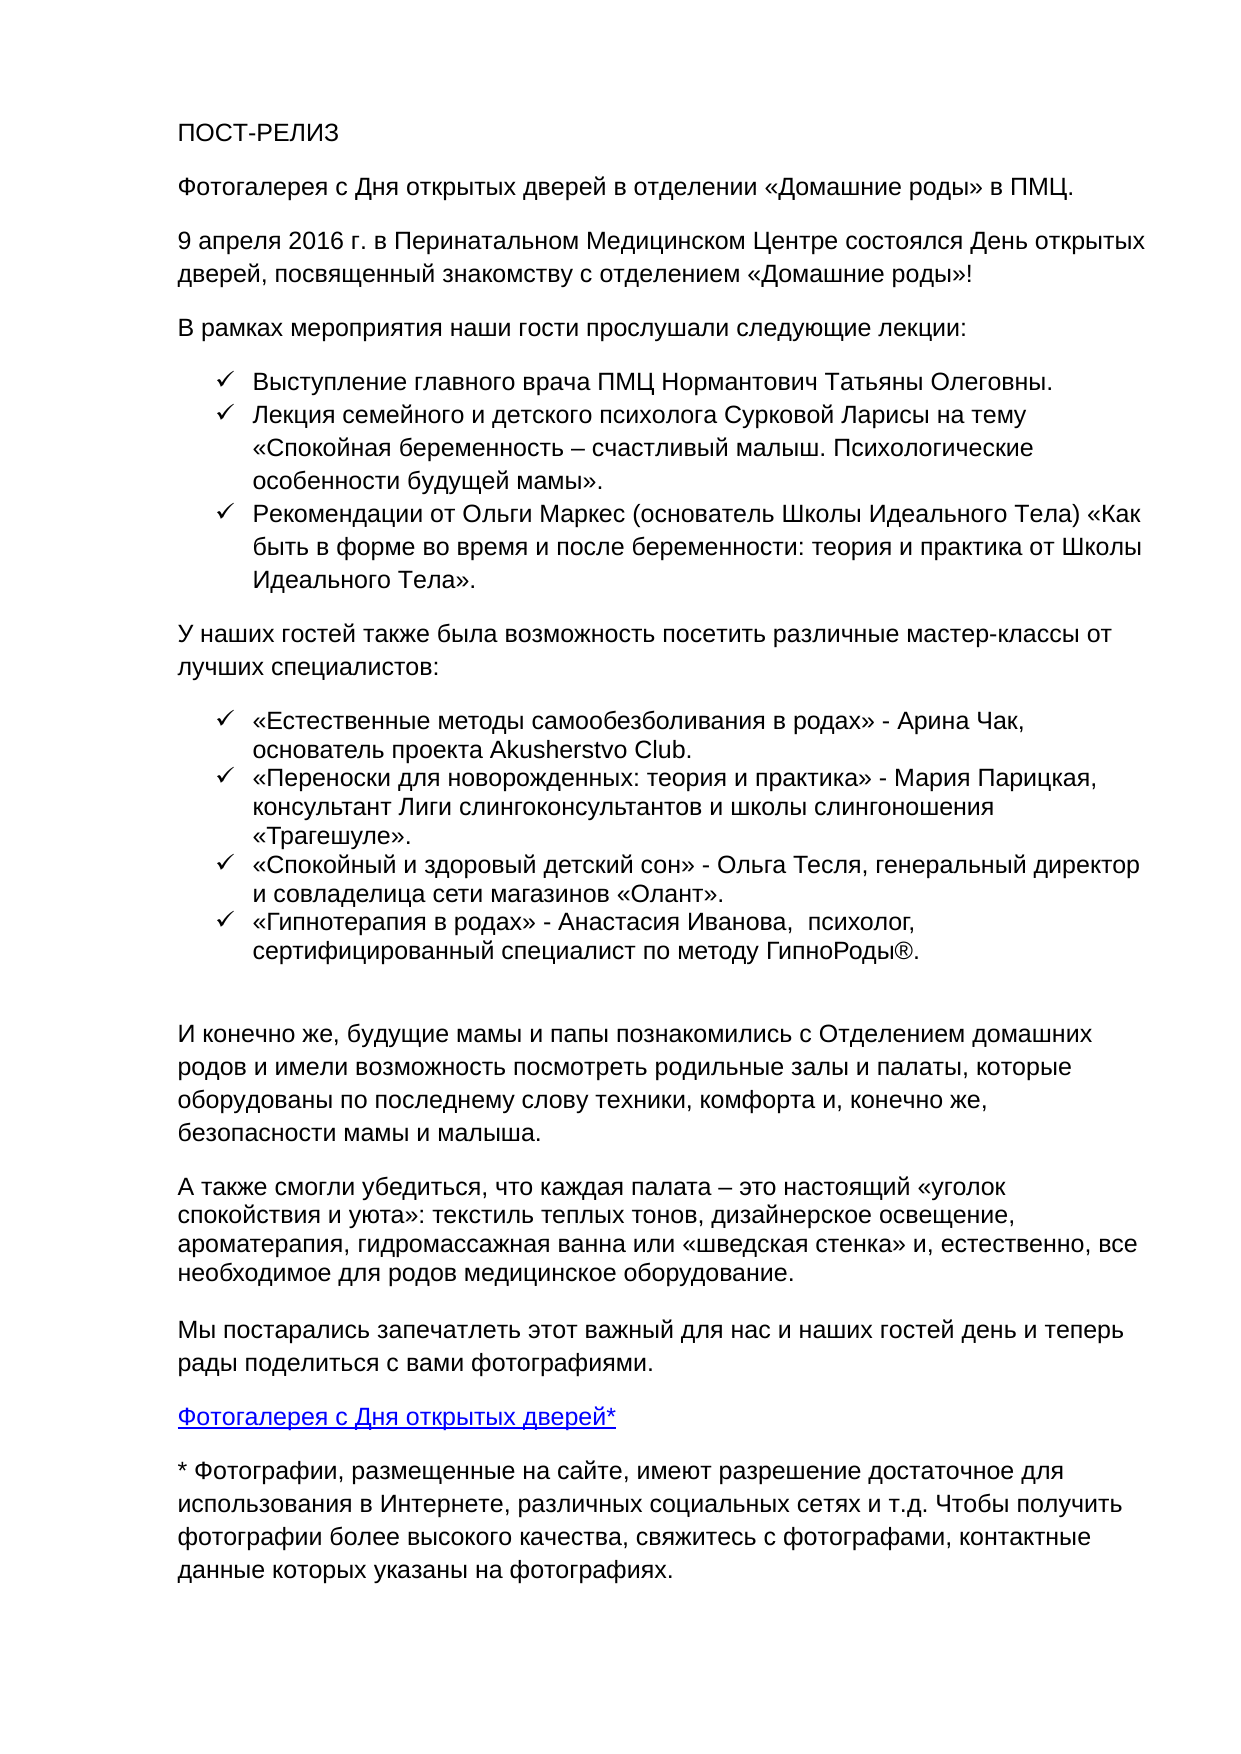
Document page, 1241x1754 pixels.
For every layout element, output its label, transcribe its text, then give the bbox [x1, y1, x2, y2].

subtitle «Гипнотерапия в родах» - Анастасия Иванова, психолог, сертифицированный специалист по методу ГипноРоды®. [215, 907, 1152, 965]
subtitle «Естественные методы самообезболивания в родах» - Арина Чак, основатель проекта Akusherstvo Club. [215, 706, 1152, 763]
list Рекомендации от Ольги Маркес (основатель Школы Идеального Тела) «Как быть в форме во время и после беременности: теория и практика от Школы Идеального Тела». [215, 499, 1152, 594]
text ПОСТ-РЕЛИЗ [177, 118, 1152, 147]
text И конечно же, будущие мамы и папы познакомились с Отделением домашних родов и имели возможность посмотреть родильные залы и палаты, которые оборудованы по последнему слову техники, комфорта и, конечно же, безопасности мамы и малыша. [177, 1019, 1152, 1147]
list Выступление главного врача ПМЦ Нормантович Татьяны Олеговны. [215, 367, 1152, 395]
text * Фотографии, размещенные на сайте, имеют разрешение достаточное для использования в Интернете, различных социальных сетях и т.д. Чтобы получить фотографии более высокого качества, свяжитесь с фотографами, контактные данные которых указаны на фотографиях. [177, 1456, 1152, 1584]
text У наших гостей также была возможность посетить различные мастер-классы от лучших специалистов: [177, 619, 1152, 681]
text В рамках мероприятия наши гости прослушали следующие лекции: [177, 313, 1152, 341]
subtitle «Переноски для новорожденных: теория и практика» - Мария Парицкая, консультант Лиги слингоконсультантов и школы слингоношения «Трагешуле». [215, 763, 1152, 850]
text Фотогалерея с Дня открытых дверей в отделении «Домашние роды» в ПМЦ. [177, 172, 1152, 201]
text Мы постарались запечатлеть этот важный для нас и наших гостей день и теперь рады поделиться с вами фотографиями. [177, 1315, 1152, 1377]
subtitle А также смогли убедиться, что каждая палата – это настоящий «уголок спокойствия и уюта»: текстиль теплых тонов, дизайнерское освещение, ароматерапия, гидромассажная ванна или «шведская стенка» и, естественно, все необходимое для родов медицинское оборудование. [177, 1172, 1152, 1287]
list Лекция семейного и детского психолога Сурковой Ларисы на тему «Спокойная беременность – счастливый малыш. Психологические особенности будущей мамы». [215, 400, 1152, 494]
subtitle «Спокойный и здоровый детский сон» - Ольга Тесля, генеральный директор и совладелица сети магазинов «Олант». [215, 850, 1152, 907]
text 9 апреля 2016 г. в Перинатальном Медицинском Центре состоялся День открытых дверей, посвященный знакомству с отделением «Домашние роды»! [177, 226, 1152, 288]
text Фотогалерея с Дня открытых дверей* [177, 1402, 1152, 1431]
